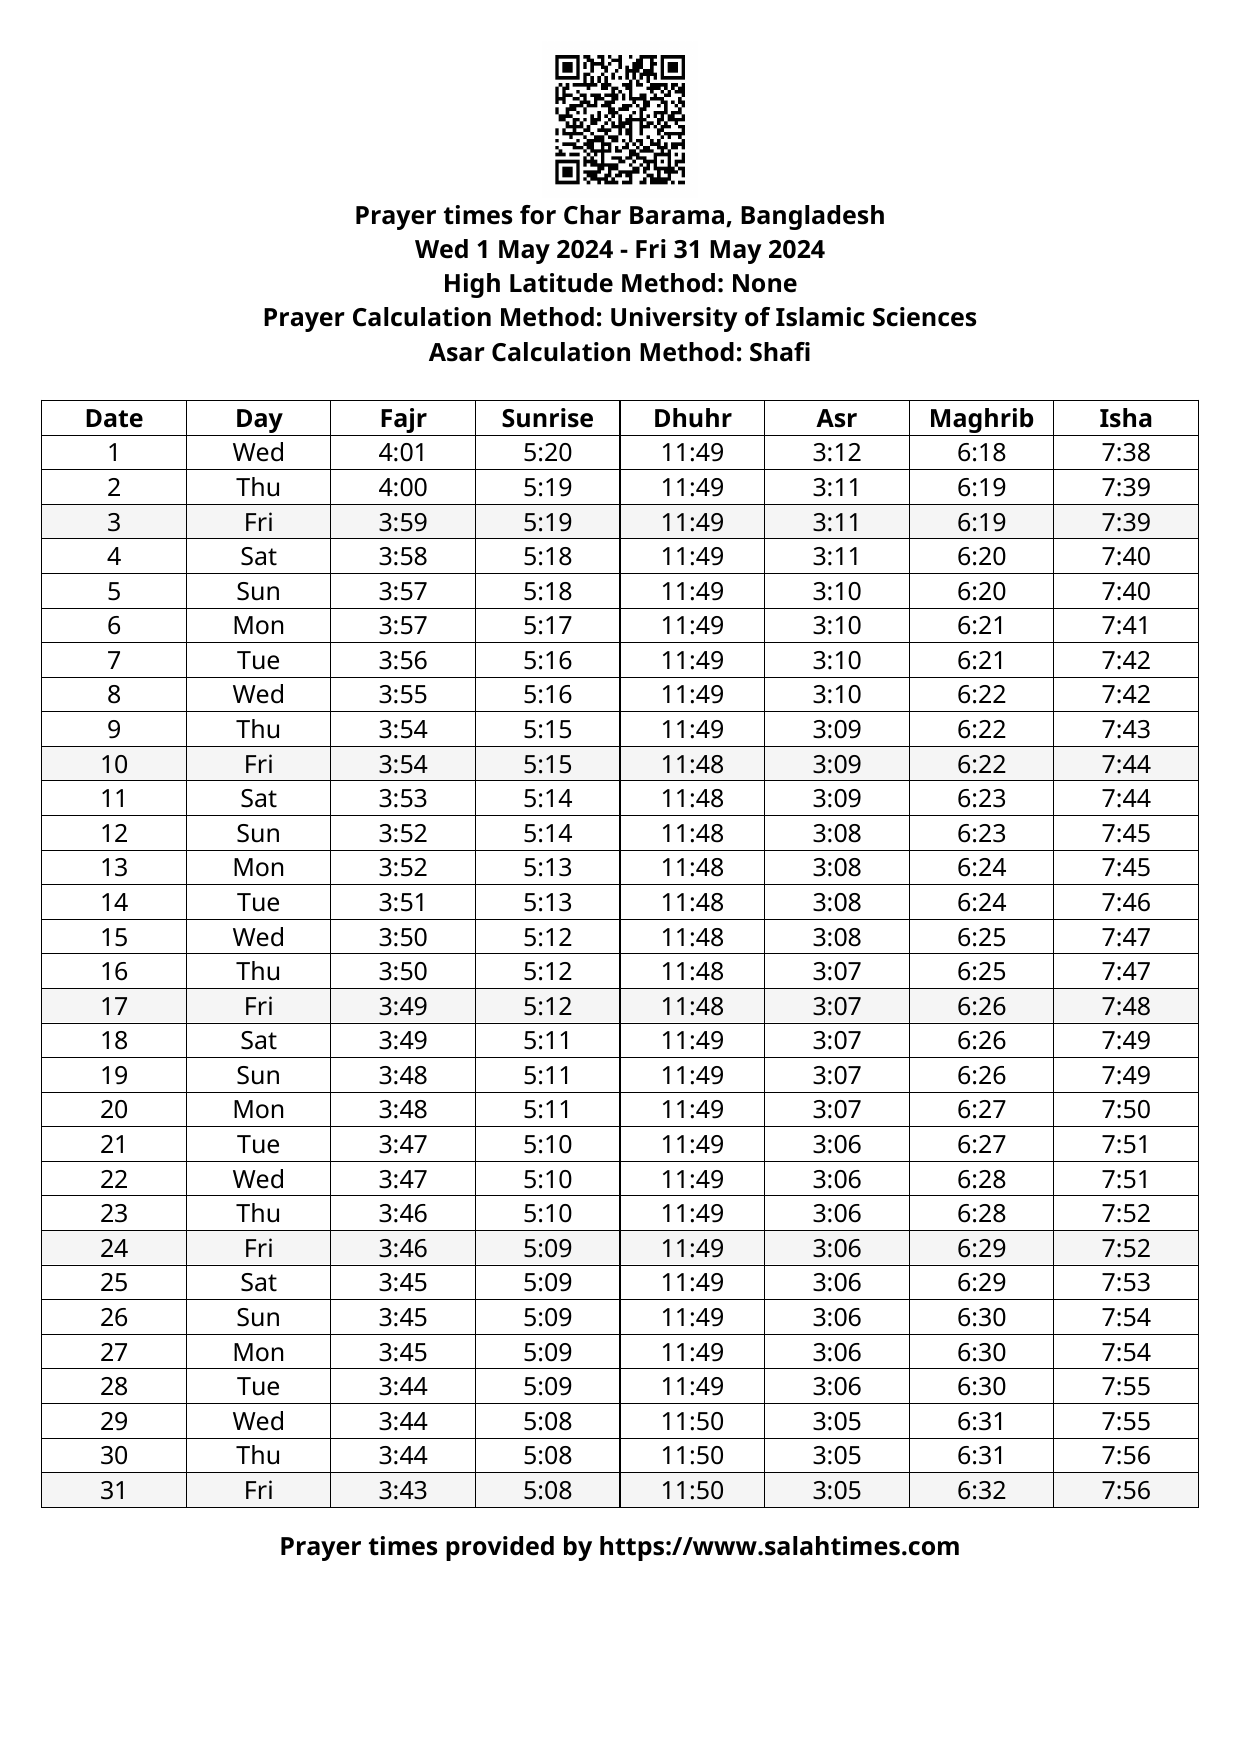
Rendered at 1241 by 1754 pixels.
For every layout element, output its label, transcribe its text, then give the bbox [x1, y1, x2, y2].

table_cell 28 [42, 1369, 186, 1403]
table_cell 6:27 [910, 1093, 1053, 1126]
table_cell 5:17 [476, 609, 619, 642]
table_cell 26 [42, 1300, 186, 1334]
table_cell 3:07 [765, 954, 909, 988]
table_cell 11:48 [621, 885, 764, 919]
table_cell 3:44 [331, 1439, 475, 1472]
table_cell 5:08 [476, 1404, 619, 1437]
table_cell Wed [187, 1162, 330, 1195]
table_cell 5:14 [476, 816, 619, 849]
table_cell 7:47 [1054, 954, 1198, 988]
table_cell 3:10 [765, 574, 909, 607]
table_cell 6:26 [910, 1024, 1053, 1057]
table_cell Wed [187, 920, 330, 953]
table_cell 5:08 [476, 1439, 619, 1472]
table_cell Tue [187, 643, 330, 677]
table_cell 5:15 [476, 712, 619, 746]
table_cell 11:48 [621, 747, 764, 780]
table_cell 5:18 [476, 539, 619, 573]
table_cell 3:10 [765, 643, 909, 677]
table_cell 11:50 [621, 1473, 764, 1507]
table_cell Tue [187, 885, 330, 919]
table_cell Sat [187, 1024, 330, 1057]
table_cell 7:49 [1054, 1024, 1198, 1057]
table_cell 16 [42, 954, 186, 988]
table_cell 3:46 [331, 1196, 475, 1230]
table_cell Thu [187, 470, 330, 504]
table_cell 7:55 [1054, 1404, 1198, 1437]
table_cell 6:26 [910, 989, 1053, 1022]
table_cell 5:12 [476, 989, 619, 1022]
table_cell Sat [187, 1266, 330, 1299]
table_cell 3:06 [765, 1127, 909, 1161]
table_cell 7:52 [1054, 1196, 1198, 1230]
picture [542, 41, 699, 198]
table_cell 3:57 [331, 574, 475, 607]
table_cell 5:10 [476, 1162, 619, 1195]
table_cell Sat [187, 539, 330, 573]
text Prayer times for Char Barama, Bangladesh [42, 198, 1198, 232]
table_cell 13 [42, 851, 186, 884]
table_cell 5:11 [476, 1024, 619, 1057]
table_cell 11:48 [621, 954, 764, 988]
table_cell Thu [187, 712, 330, 746]
table_cell 3:10 [765, 609, 909, 642]
table_cell Wed [187, 436, 330, 469]
table_cell 7:47 [1054, 920, 1198, 953]
table_cell 18 [42, 1024, 186, 1057]
table_cell 6:18 [910, 436, 1053, 469]
table_cell 10 [42, 747, 186, 780]
table_cell Wed [187, 678, 330, 711]
table_cell 5:09 [476, 1335, 619, 1368]
table_cell 11:48 [621, 816, 764, 849]
table_cell 3:49 [331, 989, 475, 1022]
table_cell 3:08 [765, 920, 909, 953]
table_cell 6:28 [910, 1196, 1053, 1230]
table_cell 6:21 [910, 609, 1053, 642]
table_cell 7:39 [1054, 505, 1198, 538]
table_cell 3:11 [765, 505, 909, 538]
table_cell 3:50 [331, 920, 475, 953]
table_cell 5:11 [476, 1093, 619, 1126]
table_cell 3:45 [331, 1266, 475, 1299]
table_cell 6:19 [910, 505, 1053, 538]
table_cell 5:20 [476, 436, 619, 469]
table_cell 4:00 [331, 470, 475, 504]
table_cell 6:23 [910, 781, 1053, 815]
table_cell Fri [187, 989, 330, 1022]
table_cell 6:22 [910, 712, 1053, 746]
table_cell 3:51 [331, 885, 475, 919]
table_cell 6 [42, 609, 186, 642]
table_cell 7:50 [1054, 1093, 1198, 1126]
table_cell 3:05 [765, 1473, 909, 1507]
table_cell 6:20 [910, 574, 1053, 607]
table_cell 7:43 [1054, 712, 1198, 746]
table_cell 6:24 [910, 851, 1053, 884]
table_cell 17 [42, 989, 186, 1022]
table_cell 29 [42, 1404, 186, 1437]
table_cell 11:49 [621, 1196, 764, 1230]
table_cell 5:10 [476, 1196, 619, 1230]
text Asar Calculation Method: Shafi [42, 334, 1198, 368]
table_header Day [187, 401, 330, 434]
table_cell Tue [187, 1127, 330, 1161]
table_cell Wed [187, 1404, 330, 1437]
table_cell 11:49 [621, 1231, 764, 1264]
table_cell 7 [42, 643, 186, 677]
table_cell 5:19 [476, 470, 619, 504]
table_cell 7:51 [1054, 1127, 1198, 1161]
table_cell 7:53 [1054, 1266, 1198, 1299]
table_cell 5:12 [476, 920, 619, 953]
table_cell Sun [187, 816, 330, 849]
table_cell 30 [42, 1439, 186, 1472]
table_cell 5:13 [476, 851, 619, 884]
table_cell 6:23 [910, 816, 1053, 849]
table_cell Mon [187, 851, 330, 884]
table_cell 3:47 [331, 1162, 475, 1195]
table_cell 6:19 [910, 470, 1053, 504]
table_cell 11:49 [621, 574, 764, 607]
table_cell 15 [42, 920, 186, 953]
table_cell 5:09 [476, 1266, 619, 1299]
table_cell 7:45 [1054, 851, 1198, 884]
table_cell 6:21 [910, 643, 1053, 677]
text High Latitude Method: None [42, 266, 1198, 300]
table_cell 6:27 [910, 1127, 1053, 1161]
table_cell 11:49 [621, 1335, 764, 1368]
table_cell 3:12 [765, 436, 909, 469]
table_cell 11:49 [621, 1162, 764, 1195]
table_cell 11:49 [621, 1369, 764, 1403]
table_cell 14 [42, 885, 186, 919]
table_cell 6:20 [910, 539, 1053, 573]
table_cell Sun [187, 1300, 330, 1334]
table_cell 3:05 [765, 1404, 909, 1437]
table_cell 11:49 [621, 1266, 764, 1299]
table_cell 3:45 [331, 1335, 475, 1368]
text Prayer Calculation Method: University of Islamic Sciences [42, 300, 1198, 334]
table_cell 3:08 [765, 885, 909, 919]
table_cell 3:05 [765, 1439, 909, 1472]
table_cell 3:07 [765, 1093, 909, 1126]
table_cell 11:49 [621, 678, 764, 711]
table_cell Thu [187, 954, 330, 988]
table_cell 3:53 [331, 781, 475, 815]
table_cell 27 [42, 1335, 186, 1368]
table_cell Fri [187, 505, 330, 538]
table_cell Sat [187, 781, 330, 815]
table_cell 3:11 [765, 539, 909, 573]
table_cell 11:49 [621, 1127, 764, 1161]
table_cell 3:45 [331, 1300, 475, 1334]
table_cell 9 [42, 712, 186, 746]
table_cell 11:49 [621, 1024, 764, 1057]
table_cell 11:49 [621, 470, 764, 504]
table_header Maghrib [910, 401, 1053, 434]
table_header Isha [1054, 401, 1198, 434]
table_cell 3:56 [331, 643, 475, 677]
table_cell Sun [187, 574, 330, 607]
table_cell 6:30 [910, 1369, 1053, 1403]
table_cell 12 [42, 816, 186, 849]
table_cell 3:43 [331, 1473, 475, 1507]
table_cell 6:29 [910, 1231, 1053, 1264]
table_cell 11:48 [621, 989, 764, 1022]
table_cell Fri [187, 1473, 330, 1507]
table_cell 5:12 [476, 954, 619, 988]
table_cell 6:31 [910, 1439, 1053, 1472]
table_cell 3:10 [765, 678, 909, 711]
table_cell 3:06 [765, 1369, 909, 1403]
table_cell Mon [187, 609, 330, 642]
table_cell 31 [42, 1473, 186, 1507]
table_header Date [42, 401, 186, 434]
table_cell 6:25 [910, 954, 1053, 988]
table_cell 3:07 [765, 989, 909, 1022]
table_cell 6:26 [910, 1058, 1053, 1092]
table_cell 7:56 [1054, 1473, 1198, 1507]
table_cell 3:06 [765, 1266, 909, 1299]
table_cell 11:49 [621, 1058, 764, 1092]
table_cell 5:09 [476, 1300, 619, 1334]
table_cell 7:40 [1054, 574, 1198, 607]
table_cell 7:38 [1054, 436, 1198, 469]
table_cell Fri [187, 747, 330, 780]
table_cell 3:52 [331, 816, 475, 849]
table_cell 25 [42, 1266, 186, 1299]
table_cell 11:48 [621, 851, 764, 884]
table_cell 6:31 [910, 1404, 1053, 1437]
table_cell 7:42 [1054, 643, 1198, 677]
table_cell 3:55 [331, 678, 475, 711]
table_cell 5:11 [476, 1058, 619, 1092]
table_cell 7:49 [1054, 1058, 1198, 1092]
table_cell 3:09 [765, 712, 909, 746]
table_cell 3:50 [331, 954, 475, 988]
table_cell 5:09 [476, 1231, 619, 1264]
table_cell 6:30 [910, 1300, 1053, 1334]
table_cell 6:29 [910, 1266, 1053, 1299]
table_cell 3:06 [765, 1162, 909, 1195]
table_header Fajr [331, 401, 475, 434]
table_cell Sun [187, 1058, 330, 1092]
table_cell 11:48 [621, 781, 764, 815]
table_cell 3:06 [765, 1300, 909, 1334]
table_cell 7:44 [1054, 747, 1198, 780]
table_cell 5:15 [476, 747, 619, 780]
table_cell 7:56 [1054, 1439, 1198, 1472]
table_cell 11:49 [621, 609, 764, 642]
table_cell 5:09 [476, 1369, 619, 1403]
table_cell 4:01 [331, 436, 475, 469]
table_cell Thu [187, 1196, 330, 1230]
table_cell 5:19 [476, 505, 619, 538]
table_cell 8 [42, 678, 186, 711]
table_cell 3:54 [331, 712, 475, 746]
table_cell 11 [42, 781, 186, 815]
table_cell Mon [187, 1093, 330, 1126]
table_cell 23 [42, 1196, 186, 1230]
table_cell 11:49 [621, 643, 764, 677]
table_cell 3:44 [331, 1404, 475, 1437]
table_cell 7:39 [1054, 470, 1198, 504]
table_cell Tue [187, 1369, 330, 1403]
table_cell 2 [42, 470, 186, 504]
table_cell 5 [42, 574, 186, 607]
table_cell 11:49 [621, 436, 764, 469]
table_cell 7:54 [1054, 1335, 1198, 1368]
table_cell 7:41 [1054, 609, 1198, 642]
table_cell 3:58 [331, 539, 475, 573]
table_cell 3:52 [331, 851, 475, 884]
table_cell 3:49 [331, 1024, 475, 1057]
table_header Sunrise [476, 401, 619, 434]
table_cell 20 [42, 1093, 186, 1126]
table_cell 5:16 [476, 678, 619, 711]
table_cell 3:48 [331, 1058, 475, 1092]
table_cell 7:46 [1054, 885, 1198, 919]
table_cell 3:54 [331, 747, 475, 780]
table_cell 3:59 [331, 505, 475, 538]
table_cell 7:40 [1054, 539, 1198, 573]
table_cell 7:52 [1054, 1231, 1198, 1264]
table_cell 6:28 [910, 1162, 1053, 1195]
table_cell 7:48 [1054, 989, 1198, 1022]
table_cell 6:25 [910, 920, 1053, 953]
table_cell 3:08 [765, 851, 909, 884]
table_cell Fri [187, 1231, 330, 1264]
table_cell 6:24 [910, 885, 1053, 919]
table_cell 5:08 [476, 1473, 619, 1507]
table_cell 3:44 [331, 1369, 475, 1403]
table_cell 11:49 [621, 539, 764, 573]
table_header Asr [765, 401, 909, 434]
table_cell 5:16 [476, 643, 619, 677]
table_cell 5:13 [476, 885, 619, 919]
table_cell 3:48 [331, 1093, 475, 1126]
table_cell 7:55 [1054, 1369, 1198, 1403]
table_cell 4 [42, 539, 186, 573]
table_cell 7:51 [1054, 1162, 1198, 1195]
table_header Dhuhr [621, 401, 764, 434]
table_cell 3:46 [331, 1231, 475, 1264]
table_cell 6:32 [910, 1473, 1053, 1507]
table_cell 3:57 [331, 609, 475, 642]
table_cell 3 [42, 505, 186, 538]
table_cell 3:06 [765, 1231, 909, 1264]
table_cell 3:08 [765, 816, 909, 849]
table_cell 3:07 [765, 1058, 909, 1092]
table_cell 7:42 [1054, 678, 1198, 711]
table_cell 7:45 [1054, 816, 1198, 849]
table_cell 3:09 [765, 781, 909, 815]
table_cell 3:06 [765, 1335, 909, 1368]
table_cell 11:49 [621, 505, 764, 538]
table_cell 6:22 [910, 678, 1053, 711]
table_cell 3:07 [765, 1024, 909, 1057]
table_cell 24 [42, 1231, 186, 1264]
table_cell 11:49 [621, 712, 764, 746]
table_cell 11:50 [621, 1404, 764, 1437]
table_cell 5:18 [476, 574, 619, 607]
table_cell 3:11 [765, 470, 909, 504]
table_cell 6:22 [910, 747, 1053, 780]
table_cell 3:47 [331, 1127, 475, 1161]
table_cell 3:09 [765, 747, 909, 780]
table_cell Thu [187, 1439, 330, 1472]
table_cell 11:48 [621, 920, 764, 953]
table_cell Mon [187, 1335, 330, 1368]
table_cell 1 [42, 436, 186, 469]
table_cell 19 [42, 1058, 186, 1092]
table_cell 22 [42, 1162, 186, 1195]
table_cell 11:50 [621, 1439, 764, 1472]
table_cell 5:10 [476, 1127, 619, 1161]
table_cell 3:06 [765, 1196, 909, 1230]
table_cell 5:14 [476, 781, 619, 815]
text Wed 1 May 2024 - Fri 31 May 2024 [42, 232, 1198, 266]
table_cell 21 [42, 1127, 186, 1161]
table_cell 11:49 [621, 1300, 764, 1334]
table_cell 7:44 [1054, 781, 1198, 815]
table_cell 11:49 [621, 1093, 764, 1126]
table_cell 7:54 [1054, 1300, 1198, 1334]
table_cell 6:30 [910, 1335, 1053, 1368]
text Prayer times provided by https://www.salahtimes.com [42, 1528, 1198, 1563]
